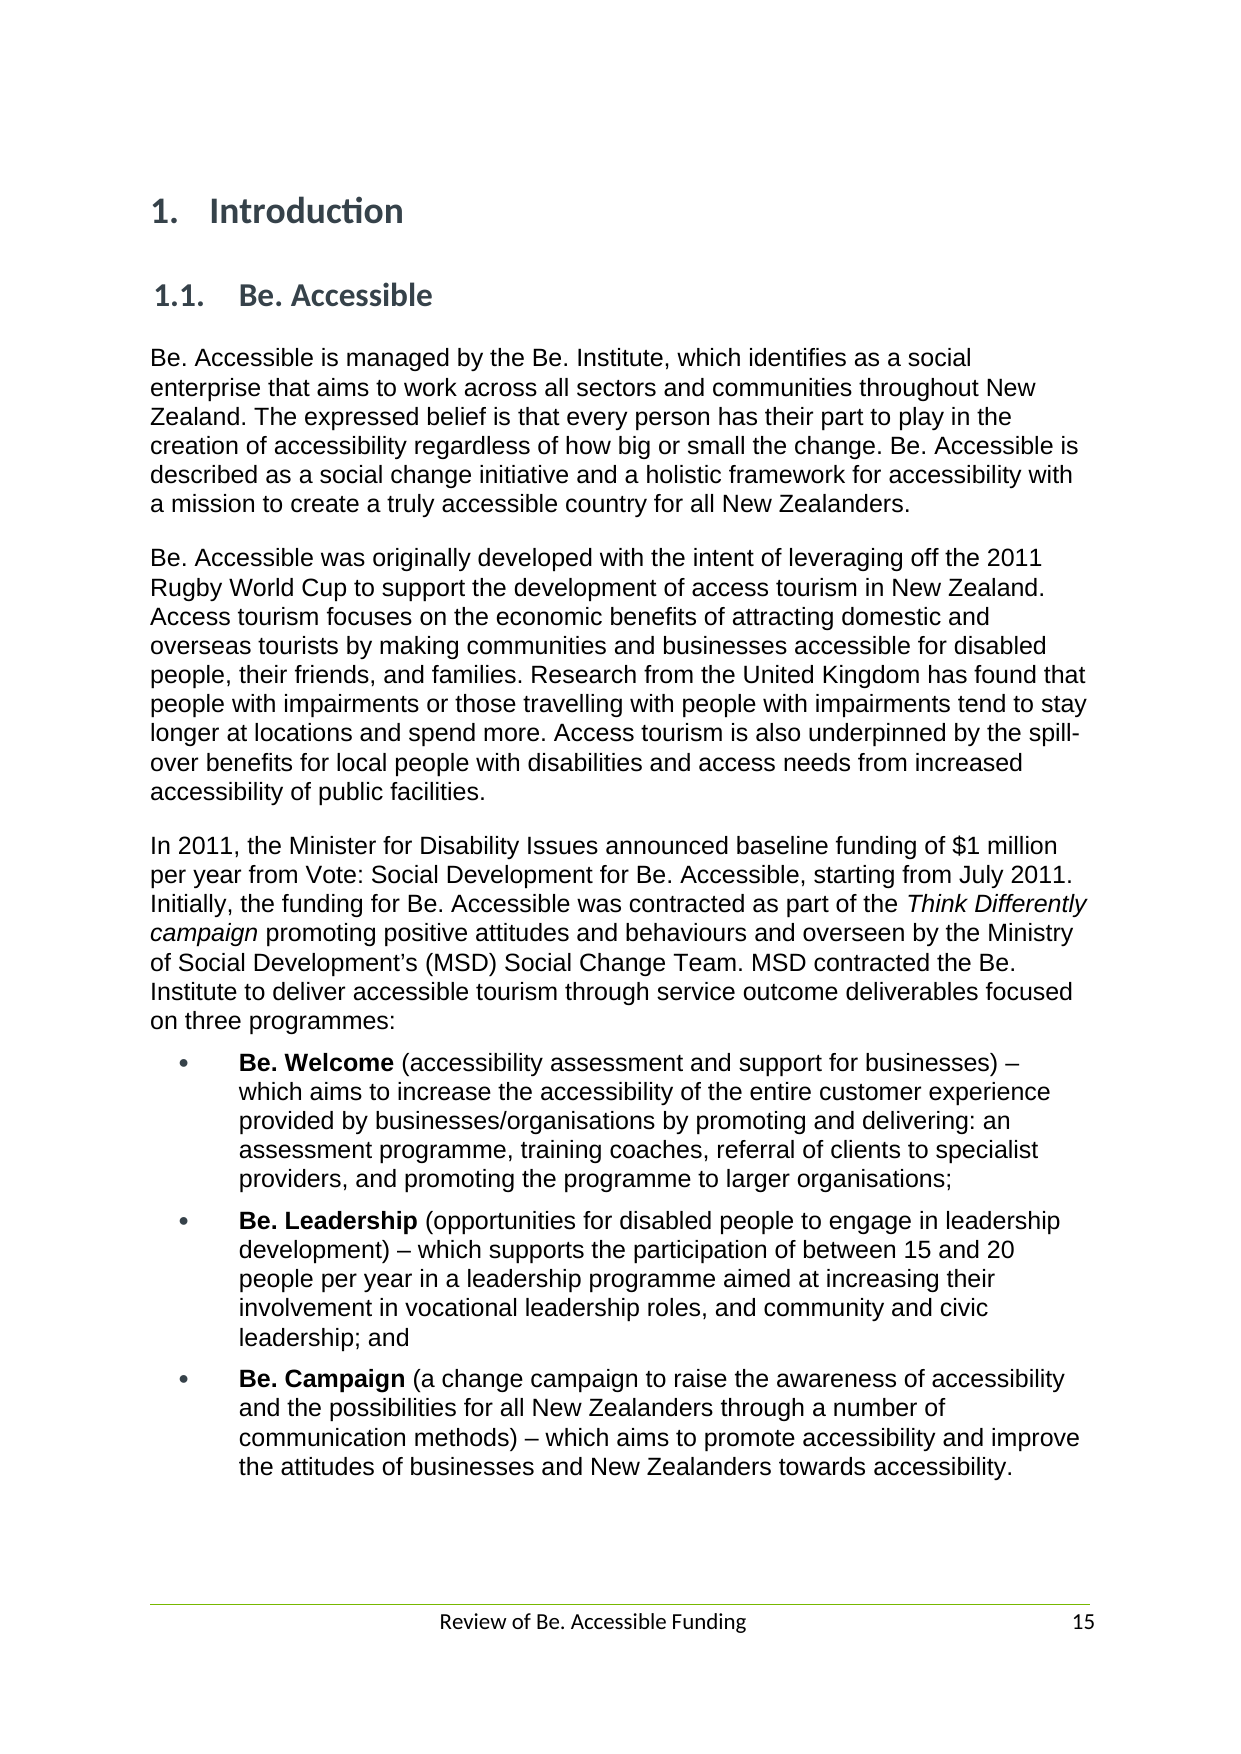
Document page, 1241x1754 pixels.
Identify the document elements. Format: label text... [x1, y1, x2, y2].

subtitle Be. Accessible [153, 274, 1090, 315]
text Be. Accessible is managed by the Be. Institute, which identifies as a social enterprise that aims to work across all sectors and communities throughout New Zealand. The expressed belief is that every person has their part to play in the creation of accessibility regardless of how big or small the change. Be. Accessible is described as a social change initiative and a holistic framework for accessibility with a mission to create a truly accessible country for all New Zealanders. [150, 343, 1090, 518]
text In 2011, the Minister for Disability Issues announced baseline funding of $1 million per year from Vote: Social Development for Be. Accessible, starting from July 2011. Initially, the funding for Be. Accessible was contracted as part of the Think Differently campaign promoting positive attitudes and behaviours and overseen by the Ministry of Social Development’s (MSD) Social Change Team. MSD contracted the Be. Institute to deliver accessible tourism through service outcome deliverables focused on three programmes: [150, 831, 1090, 1035]
text Be. Accessible was originally developed with the intent of leveraging off the 2011 Rugby World Cup to support the development of access tourism in New Zealand. Access tourism focuses on the economic benefits of attracting domestic and overseas tourists by making communities and businesses accessible for disabled people, their friends, and families. Research from the United Kingdom has found that people with impairments or those travelling with people with impairments tend to stay longer at locations and spend more. Access tourism is also underpinned by the spill-over benefits for local people with disabilities and access needs from increased accessibility of public facilities. [150, 543, 1090, 806]
list Be. Campaign (a change campaign to raise the awareness of accessibility and the possibilities for all New Zealanders through a number of communication methods) – which aims to promote accessibility and improve the attitudes of businesses and New Zealanders towards accessibility. [179, 1364, 1090, 1481]
list Be. Leadership (opportunities for disabled people to engage in leadership development) – which supports the participation of between 15 and 20 people per year in a leadership programme aimed at increasing their involvement in vocational leadership roles, and community and civic leadership; and [179, 1206, 1090, 1352]
list Be. Welcome (accessibility assessment and support for businesses) – which aims to increase the accessibility of the entire customer experience provided by businesses/organisations by promoting and delivering: an assessment programme, training coaches, referral of clients to specialist providers, and promoting the programme to larger organisations; [179, 1048, 1090, 1193]
subtitle Introduction [150, 187, 1090, 233]
